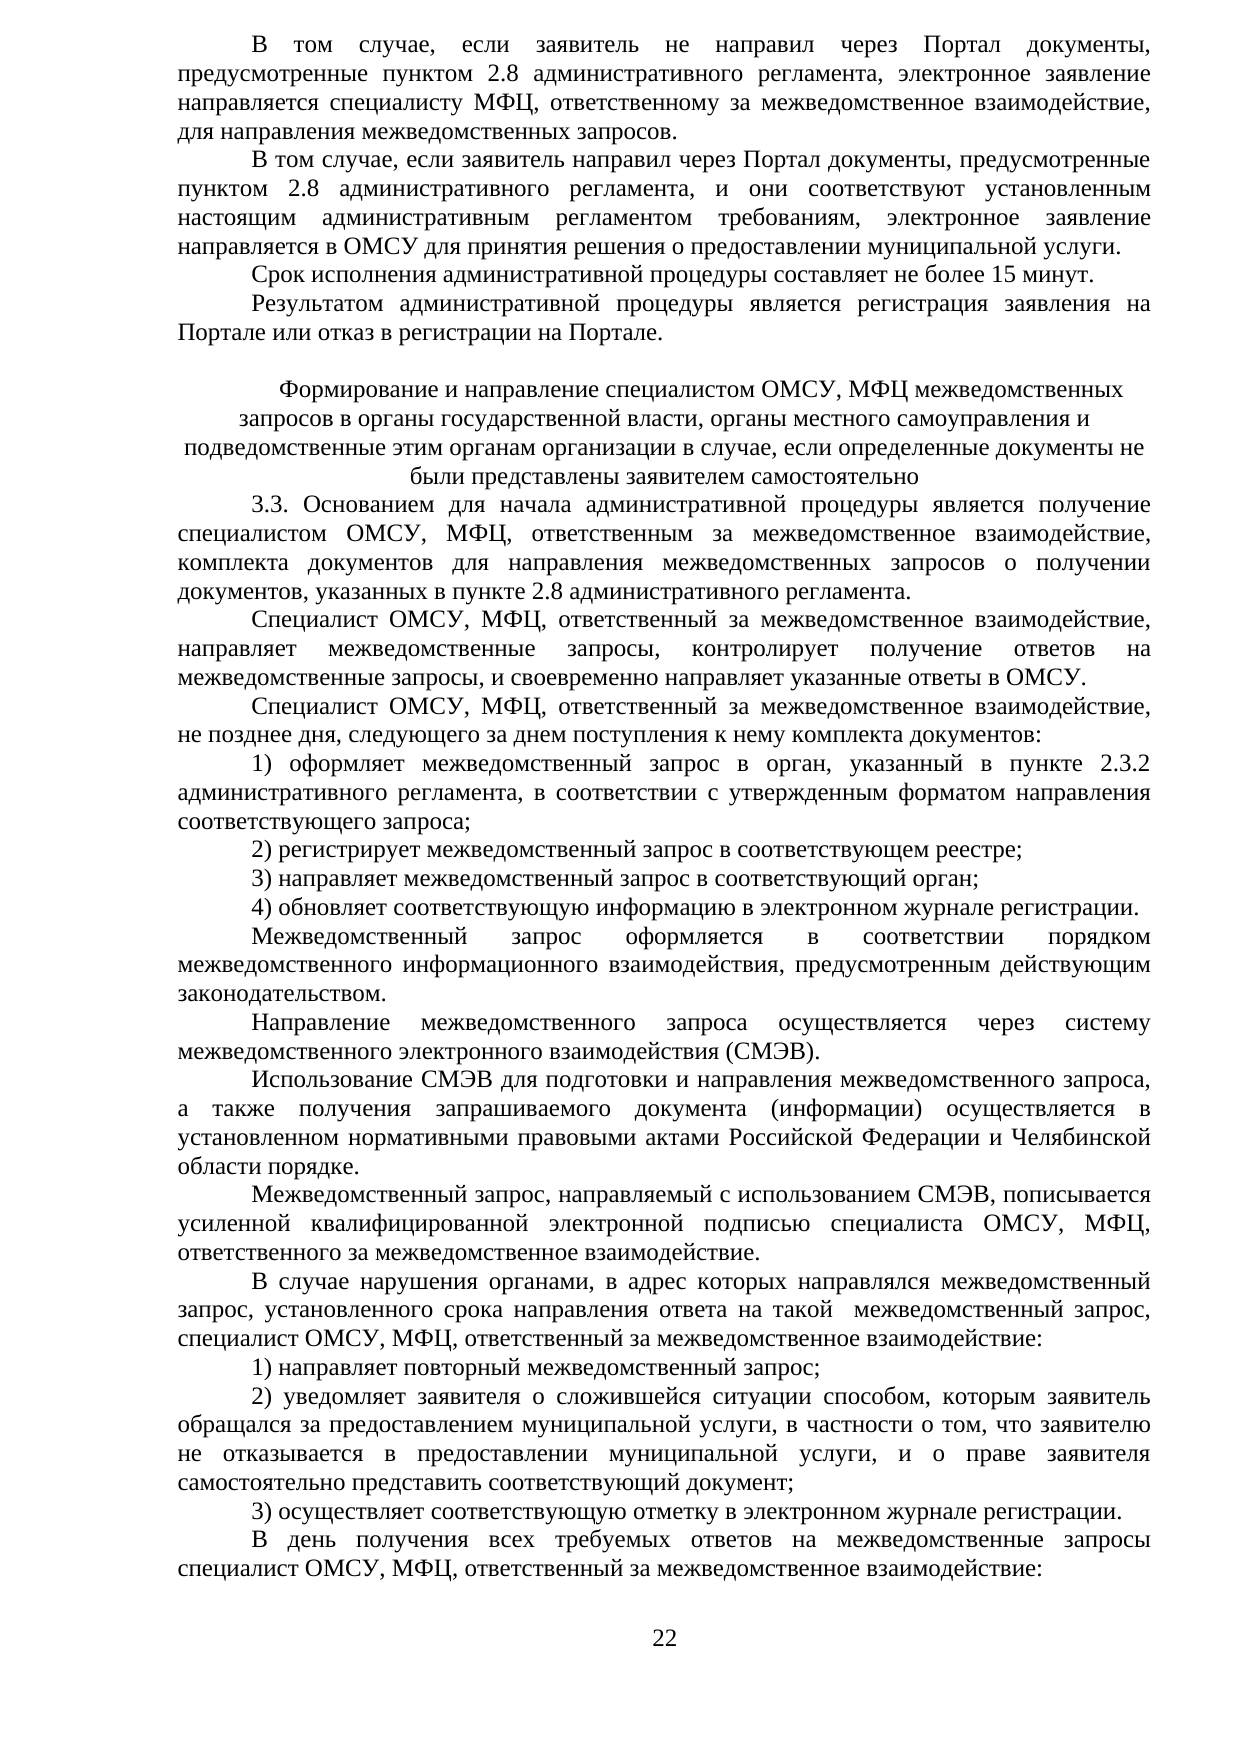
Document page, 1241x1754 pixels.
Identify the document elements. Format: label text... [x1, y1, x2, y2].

text 1) оформляет межведомственный запрос в орган, указанный в пункте 2.3.2 административного регламента, в соответствии с утвержденным форматом направления соответствующего запроса; [177, 748, 1152, 834]
text В том случае, если заявитель направил через Портал документы, предусмотренные пунктом 2.8 административного регламента, и они соответствуют установленным настоящим административным регламентом требованиям, электронное заявление направляется в ОМСУ для принятия решения о предоставлении муниципальной услуги. [177, 144, 1152, 259]
text Специалист ОМСУ, МФЦ, ответственный за межведомственное взаимодействие, направляет межведомственные запросы, контролирует получение ответов на межведомственные запросы, и своевременно направляет указанные ответы в ОМСУ. [177, 604, 1152, 691]
text Специалист ОМСУ, МФЦ, ответственный за межведомственное взаимодействие, не позднее дня, следующего за днем поступления к нему комплекта документов: [177, 691, 1152, 748]
text 2) уведомляет заявителя о сложившейся ситуации способом, которым заявитель обращался за предоставлением муниципальной услуги, в частности о том, что заявителю не отказывается в предоставлении муниципальной услуги, и о праве заявителя самостоятельно представить соответствующий документ; [177, 1381, 1152, 1496]
text 3) направляет межведомственный запрос в соответствующий орган; [177, 863, 1152, 892]
text Межведомственный запрос, направляемый с использованием СМЭВ, пописывается усиленной квалифицированной электронной подписью специалиста ОМСУ, МФЦ, ответственного за межведомственное взаимодействие. [177, 1179, 1152, 1266]
text 1) направляет повторный межведомственный запрос; [177, 1352, 1152, 1381]
text Межведомственный запрос оформляется в соответствии порядком межведомственного информационного взаимодействия, предусмотренным действующим законодательством. [177, 921, 1152, 1007]
text 3.3. Основанием для начала административной процедуры является получение специалистом ОМСУ, МФЦ, ответственным за межведомственное взаимодействие, комплекта документов для направления межведомственных запросов о получении документов, указанных в пункте 2.8 административного регламента. [177, 489, 1152, 604]
text Срок исполнения административной процедуры составляет не более 15 минут. [177, 259, 1152, 288]
text Результатом административной процедуры является регистрация заявления на Портале или отказ в регистрации на Портале. [177, 288, 1152, 346]
text В день получения всех требуемых ответов на межведомственные запросы специалист ОМСУ, МФЦ, ответственный за межведомственное взаимодействие: [177, 1524, 1152, 1582]
text 3) осуществляет соответствующую отметку в электронном журнале регистрации. [177, 1496, 1152, 1524]
text Использование СМЭВ для подготовки и направления межведомственного запроса, а также получения запрашиваемого документа (информации) осуществляется в установленном нормативными правовыми актами Российской Федерации и Челябинской области порядке. [177, 1064, 1152, 1179]
text Направление межведомственного запроса осуществляется через систему межведомственного электронного взаимодействия (СМЭВ). [177, 1007, 1152, 1064]
text 4) обновляет соответствующую информацию в электронном журнале регистрации. [177, 892, 1152, 921]
text В случае нарушения органами, в адрес которых направлялся межведомственный запрос, установленного срока направления ответа на такой межведомственный запрос, специалист ОМСУ, МФЦ, ответственный за межведомственное взаимодействие: [177, 1266, 1152, 1352]
text В том случае, если заявитель не направил через Портал документы, предусмотренные пунктом 2.8 административного регламента, электронное заявление направляется специалисту МФЦ, ответственному за межведомственное взаимодействие, для направления межведомственных запросов. [177, 29, 1152, 144]
text 2) регистрирует межведомственный запрос в соответствующем реестре; [177, 834, 1152, 863]
text Формирование и направление специалистом ОМСУ, МФЦ межведомственных запросов в органы государственной власти, органы местного самоуправления и подведомственные этим органам организации в случае, если определенные документы не были представлены заявителем самостоятельно [177, 374, 1152, 489]
